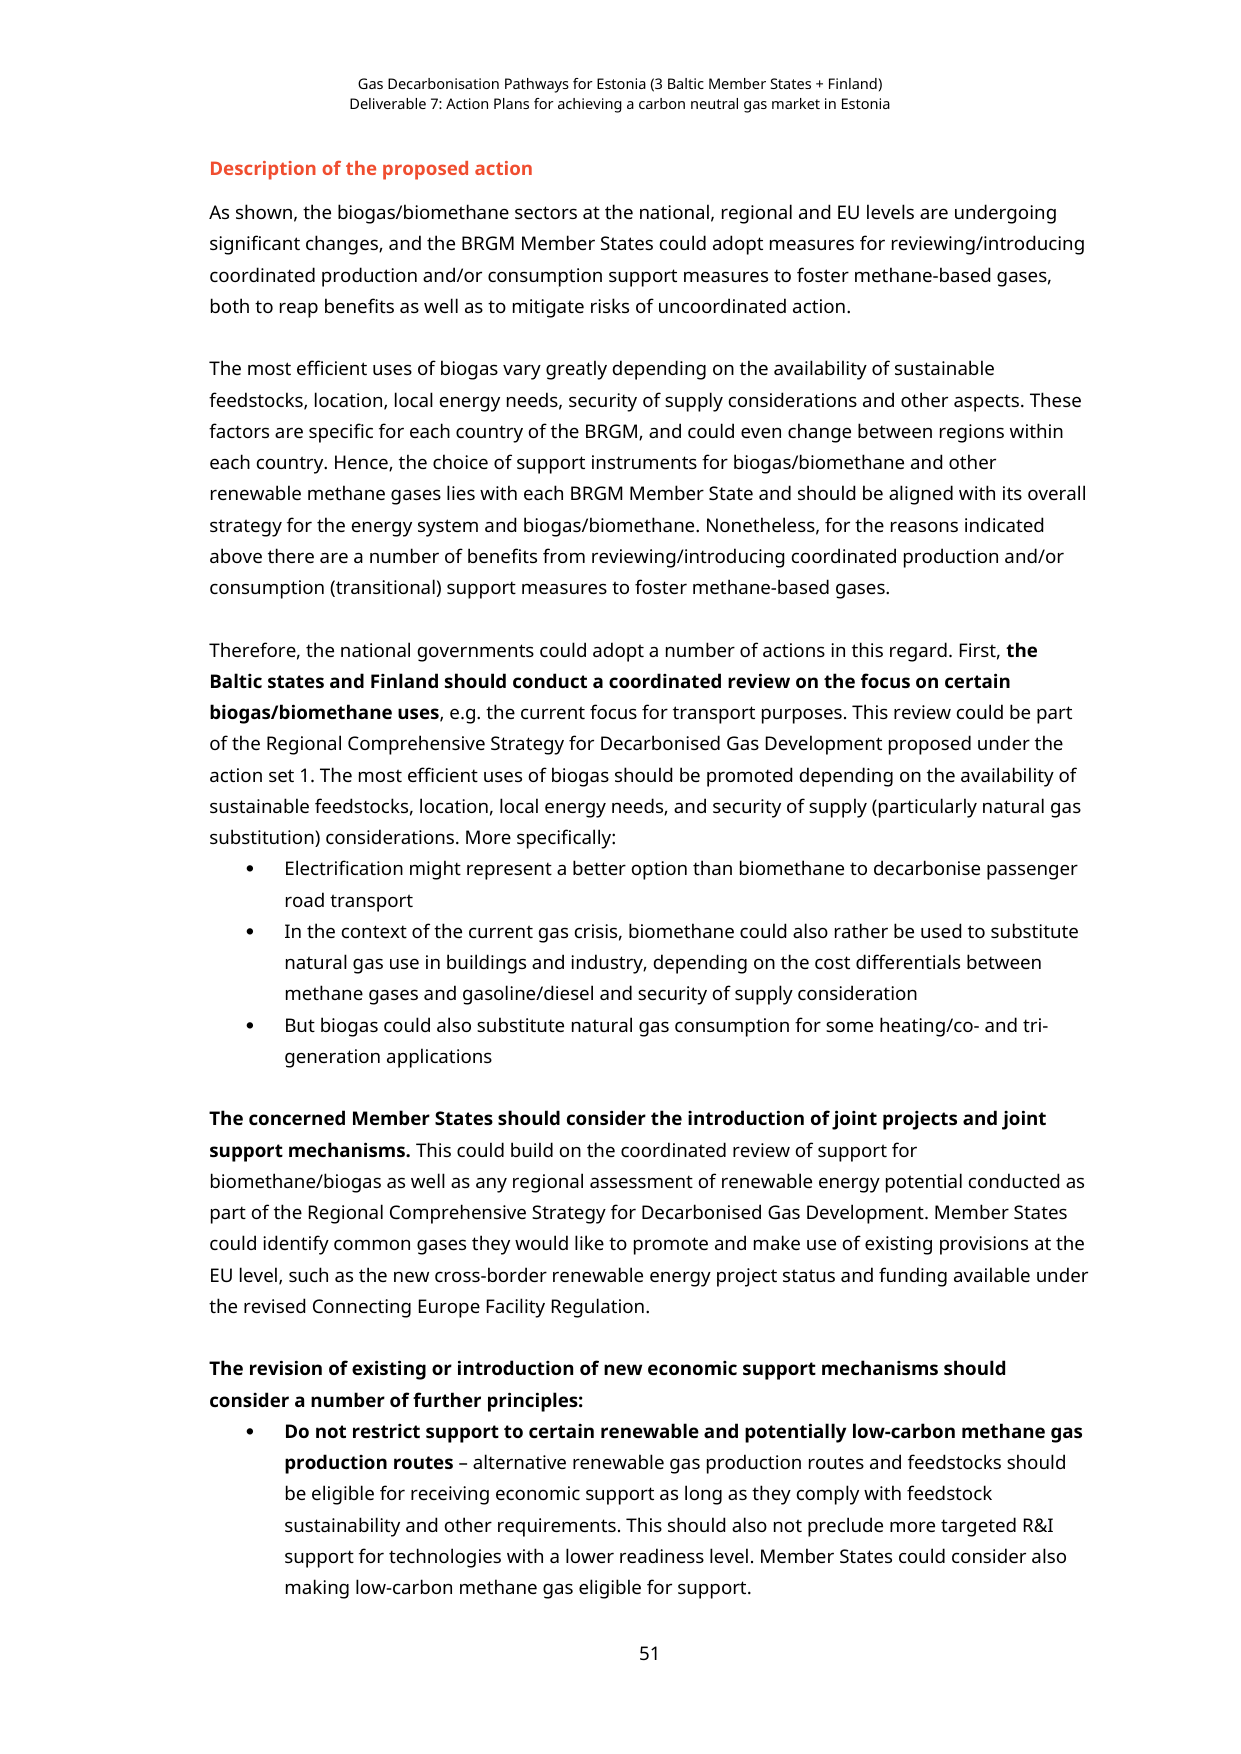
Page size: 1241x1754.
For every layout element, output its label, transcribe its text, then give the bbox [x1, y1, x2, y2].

list Do not restrict support to certain renewable and potentially low-carbon methane gas production routes – alternative renewable gas production routes and feedstocks should be eligible for receiving economic support as long as they comply with feedstock sustainability and other requirements. This should also not preclude more targeted R&I support for technologies with a lower readiness level. Member States could consider also making low-carbon methane gas eligible for support. [247, 1412, 1090, 1600]
text The concerned Member States should consider the introduction of joint projects and joint support mechanisms. This could build on the coordinated review of support for biomethane/biogas as well as any regional assessment of renewable energy potential conducted as part of the Regional Comprehensive Strategy for Decarbonised Gas Development. Member States could identify common gases they would like to promote and make use of existing provisions at the EU level, such as the new cross-border renewable energy project status and funding available under the revised Connecting Europe Facility Regulation. [209, 1100, 1090, 1319]
list But biogas could also substitute natural gas consumption for some heating/co- and tri-generation applications [247, 1006, 1090, 1069]
text The most efficient uses of biogas vary greatly depending on the availability of sustainable feedstocks, location, local energy needs, security of supply considerations and other aspects. These factors are specific for each country of the BRGM, and could even change between regions within each country. Hence, the choice of support instruments for biogas/biomethane and other renewable methane gases lies with each BRGM Member State and should be aligned with its overall strategy for the energy system and biogas/biomethane. Nonetheless, for the reasons indicated above there are a number of benefits from reviewing/introducing coordinated production and/or consumption (transitional) support measures to foster methane-based gases. [209, 350, 1090, 600]
subtitle Description of the proposed action [209, 150, 1090, 181]
text Therefore, the national governments could adopt a number of actions in this regard. First, the Baltic states and Finland should conduct a coordinated review on the focus on certain biogas/biomethane uses, e.g. the current focus for transport purposes. This review could be part of the Regional Comprehensive Strategy for Decarbonised Gas Development proposed under the action set 1. The most efficient uses of biogas should be promoted depending on the availability of sustainable feedstocks, location, local energy needs, and security of supply (particularly natural gas substitution) considerations. More specifically: [209, 631, 1090, 850]
list In the context of the current gas crisis, biomethane could also rather be used to substitute natural gas use in buildings and industry, depending on the cost differentials between methane gases and gasoline/diesel and security of supply consideration [247, 912, 1090, 1006]
list Electrification might represent a better option than biomethane to decarbonise passenger road transport [247, 850, 1090, 912]
text As shown, the biogas/biomethane sectors at the national, regional and EU levels are undergoing significant changes, and the BRGM Member States could adopt measures for reviewing/introducing coordinated production and/or consumption support measures to foster methane-based gases, both to reap benefits as well as to mitigate risks of uncoordinated action. [209, 194, 1090, 319]
text The revision of existing or introduction of new economic support mechanisms should consider a number of further principles: [209, 1350, 1090, 1412]
